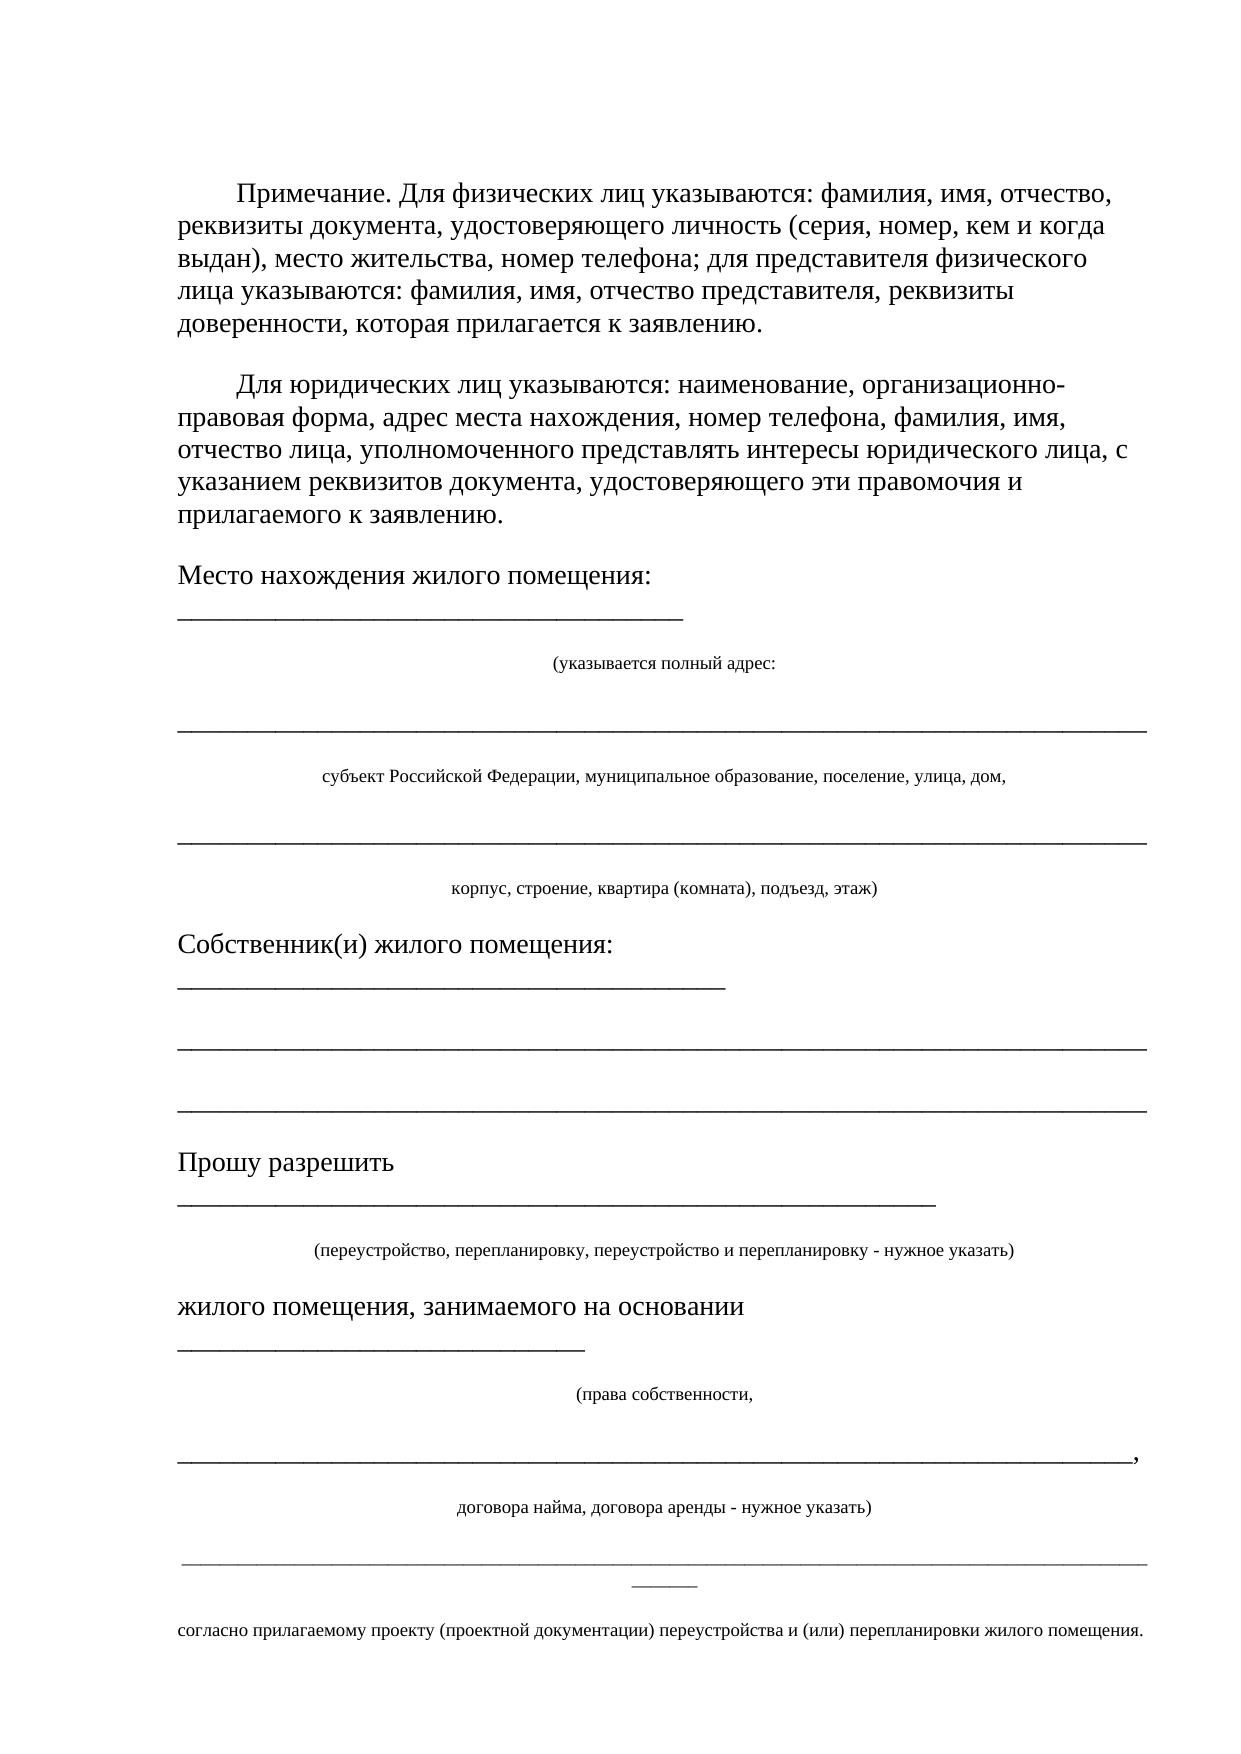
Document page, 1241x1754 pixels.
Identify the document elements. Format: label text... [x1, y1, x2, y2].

text Прошу разрешить ______________________________________________________ [177, 1145, 1152, 1209]
text (указывается полный адрес: [177, 652, 1152, 674]
text субъект Российской Федерации, муниципальное образование, поселение, улица, дом, [177, 764, 1152, 786]
text жилого помещения, занимаемого на основании _____________________________ [177, 1289, 1152, 1354]
text Примечание. Для физических лиц указываются: фамилия, имя, отчество, реквизиты документа, удостоверяющего личность (серия, номер, кем и когда выдан), место жительства, номер телефона; для представителя физического лица указываются: фамилия, имя, отчество представителя, реквизиты доверенности, которая прилагается к заявлению. [177, 176, 1152, 338]
text ____________________________________________________________________, [177, 1434, 1152, 1466]
text Для юридических лиц указываются: наименование, организационно-правовая форма, адрес места нахождения, номер телефона, фамилия, имя, отчество лица, уполномоченного представлять интересы юридического лица, с указанием реквизитов документа, удостоверяющего эти правомочия и прилагаемого к заявлению. [177, 367, 1152, 529]
text _____________________________________________________________________ [177, 1022, 1152, 1054]
text согласно прилагаемому проекту (проектной документации) переустройства и (или) перепланировки жилого помещения. [177, 1619, 1152, 1640]
text ______________________________________________________________________________________________________________ [177, 1546, 1152, 1589]
text _____________________________________________________________________ [177, 815, 1152, 848]
text Место нахождения жилого помещения: ____________________________________ [177, 558, 1152, 623]
text договора найма, договора аренды - нужное указать) [177, 1496, 1152, 1517]
text (права собственности, [177, 1383, 1152, 1405]
text (переустройство, перепланировку, переустройство и перепланировку - нужное указать) [177, 1239, 1152, 1260]
text корпус, строение, квартира (комната), подъезд, этаж) [177, 877, 1152, 898]
text _____________________________________________________________________ [177, 1083, 1152, 1116]
text Собственник(и) жилого помещения: _______________________________________ [177, 928, 1152, 992]
text _____________________________________________________________________ [177, 703, 1152, 735]
